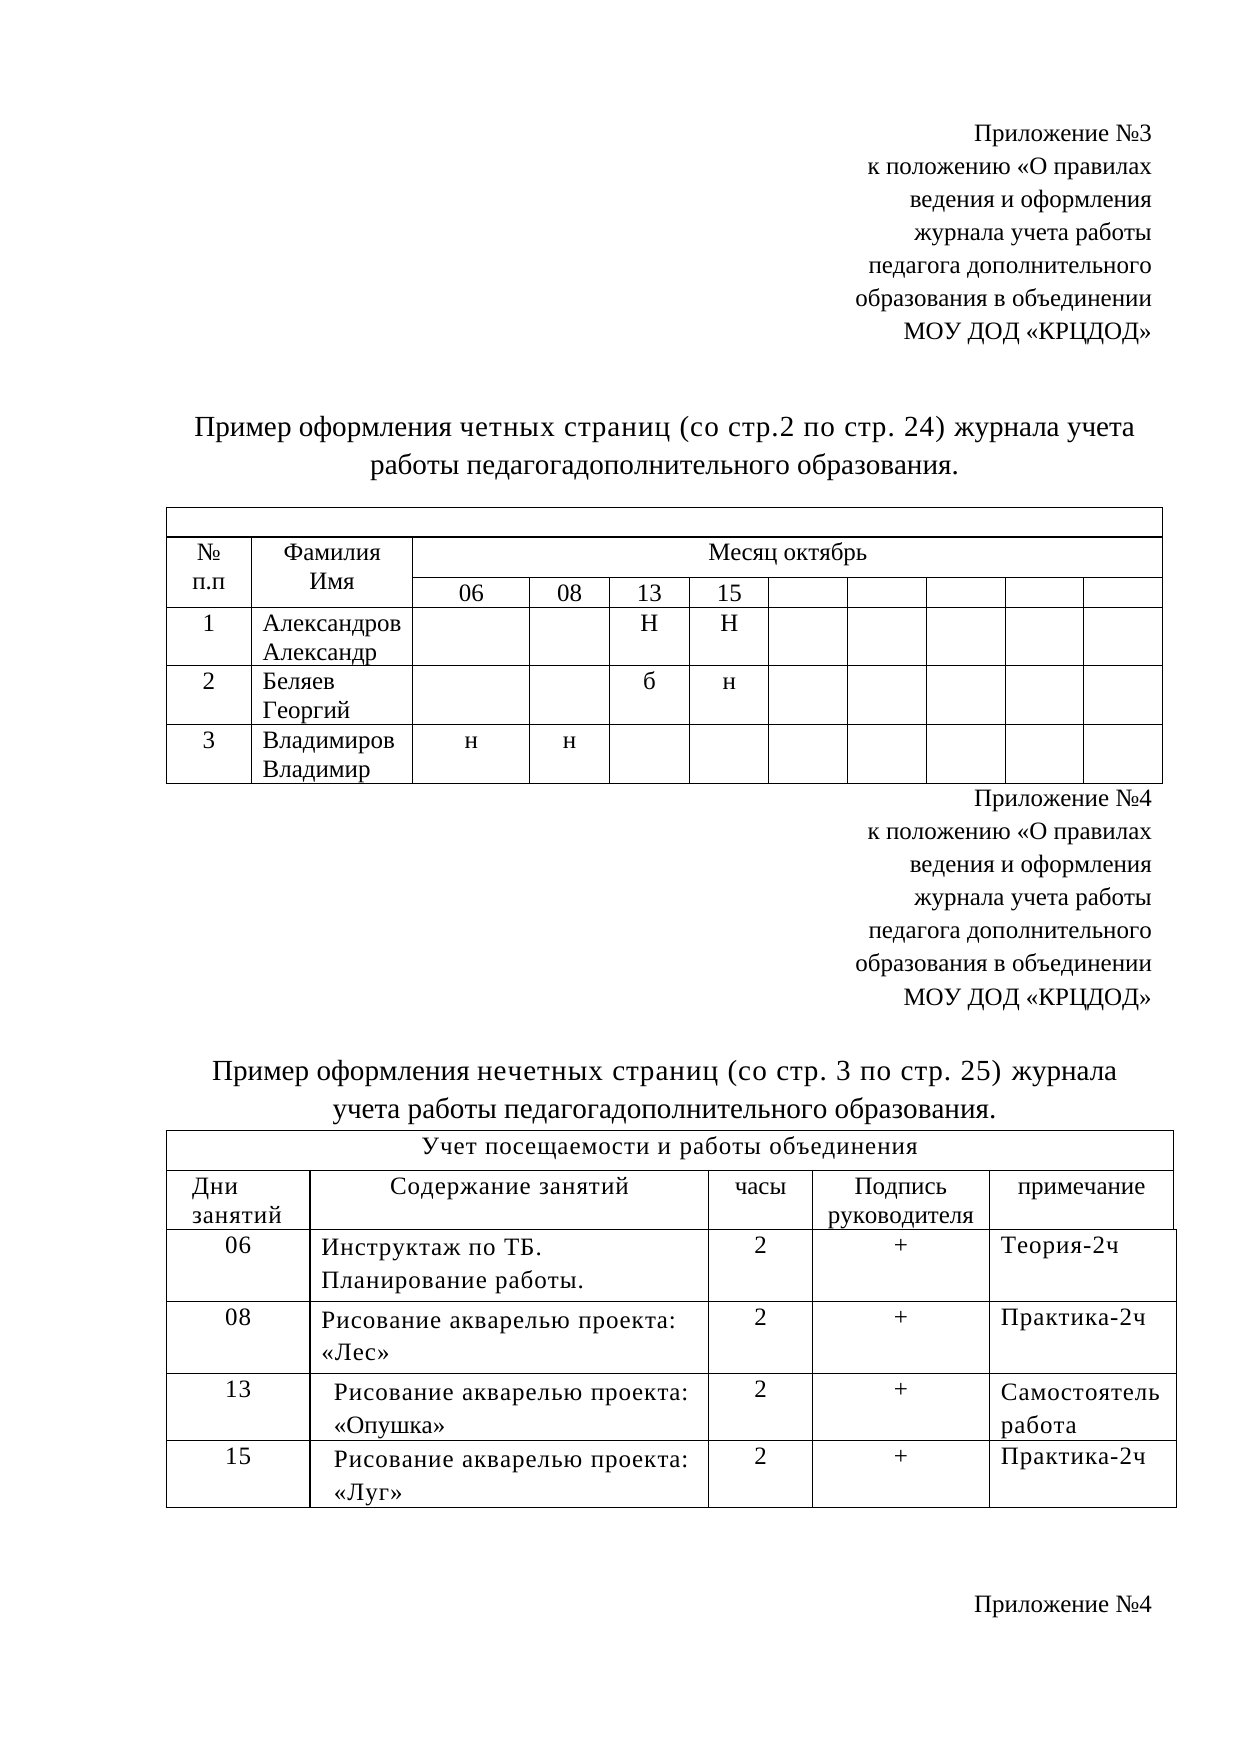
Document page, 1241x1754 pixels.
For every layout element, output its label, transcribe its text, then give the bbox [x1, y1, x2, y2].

table_cell [848, 578, 926, 607]
table_cell 15 [690, 578, 768, 607]
table_cell 13 [167, 1374, 309, 1440]
table_cell н [413, 725, 529, 782]
table_cell [927, 666, 1005, 724]
table_cell [769, 608, 847, 665]
table_cell 2 [709, 1441, 812, 1507]
text Пример оформления четных страниц (со стр.2 по стр. 24) журнала учета работы педагогадополнительного образования. [177, 409, 1152, 481]
table_header Учет посещаемости и работы объединения [167, 1131, 1173, 1170]
table_cell 15 [167, 1441, 309, 1507]
table_cell [769, 725, 847, 782]
table_cell Инструктаж по ТБ. Планирование работы. [311, 1230, 708, 1301]
table_cell [1084, 725, 1162, 782]
text к положению «О правилах [177, 151, 1152, 180]
table_cell [1006, 666, 1083, 724]
text ведения и оформления [177, 849, 1152, 878]
table_cell н [530, 725, 609, 782]
table_cell 2 [167, 666, 251, 724]
text образования в объединении [177, 283, 1152, 312]
table_cell [769, 578, 847, 607]
table_cell Владимиров Владимир [252, 725, 412, 782]
text МОУ ДОД «КРЦДОД» [177, 316, 1152, 345]
table_cell [769, 666, 847, 724]
table_cell [1084, 608, 1162, 665]
text Пример оформления нечетных страниц (со стр. 3 по стр. 25) журнала учета работы педагогадополнительного образования. [177, 1053, 1152, 1125]
table_cell [530, 666, 609, 724]
table_cell 06 [413, 578, 529, 607]
table_cell 1 [167, 608, 251, 665]
table_cell Подпись руководителя [813, 1171, 989, 1229]
table_cell [1006, 578, 1083, 607]
table_cell [927, 725, 1005, 782]
table_cell 06 [167, 1230, 309, 1301]
table_cell [927, 608, 1005, 665]
table_cell [927, 578, 1005, 607]
table_cell [690, 725, 768, 782]
text образования в объединении [177, 948, 1152, 977]
table_cell Н [610, 608, 689, 665]
text педагога дополнительного [177, 916, 1152, 944]
text педагога дополнительного [177, 250, 1152, 279]
table_cell Рисование акварелью проекта: «Опушка» [311, 1374, 708, 1440]
table_cell 08 [167, 1302, 309, 1373]
table_cell 2 [709, 1230, 812, 1301]
table_cell 2 [709, 1374, 812, 1440]
table_cell Рисование акварелью проекта: «Лес» [311, 1302, 708, 1373]
table_cell Самостоятель работа [990, 1374, 1176, 1440]
table_cell Теория-2ч [990, 1230, 1176, 1301]
text к положению «О правилах [177, 816, 1152, 845]
text журнала учета работы [177, 882, 1152, 911]
text МОУ ДОД «КРЦДОД» [177, 982, 1152, 1010]
text журнала учета работы [177, 217, 1152, 246]
table_cell + [813, 1230, 989, 1301]
table_cell + [813, 1302, 989, 1373]
table_cell [413, 666, 529, 724]
table_cell Содержание занятий [311, 1171, 708, 1229]
table_header [167, 508, 1162, 536]
table_cell 3 [167, 725, 251, 782]
table_cell Практика-2ч [990, 1302, 1176, 1373]
table_cell № п.п [167, 538, 251, 607]
table_cell б [610, 666, 689, 724]
table_cell примечание [990, 1171, 1173, 1229]
table_cell [848, 608, 926, 665]
table_cell н [690, 666, 768, 724]
text Приложение №4 [177, 1547, 1152, 1618]
table_cell 08 [530, 578, 609, 607]
table_cell [848, 666, 926, 724]
table_cell [413, 608, 529, 665]
table_cell [1084, 666, 1162, 724]
table_cell 2 [709, 1302, 812, 1373]
table_cell Александров Александр [252, 608, 412, 665]
table_cell + [813, 1441, 989, 1507]
table_cell Практика-2ч [990, 1441, 1176, 1507]
table_cell [1084, 578, 1162, 607]
table_cell [610, 725, 689, 782]
text Приложение №4 [177, 784, 1152, 812]
table_cell Дни занятий [167, 1171, 309, 1229]
table_cell часы [709, 1171, 812, 1229]
table_cell + [813, 1374, 989, 1440]
table_cell 13 [610, 578, 689, 607]
text ведения и оформления [177, 184, 1152, 213]
table_cell [848, 725, 926, 782]
table_cell [1006, 725, 1083, 782]
table_cell Фамилия Имя [252, 538, 412, 607]
table_cell Месяц октябрь [413, 538, 1162, 577]
table_cell [1006, 608, 1083, 665]
table_cell Н [690, 608, 768, 665]
text Приложение №3 [177, 118, 1152, 147]
table_cell Рисование акварелью проекта: «Луг» [311, 1441, 708, 1507]
table_cell [530, 608, 609, 665]
table_cell Беляев Георгий [252, 666, 412, 724]
